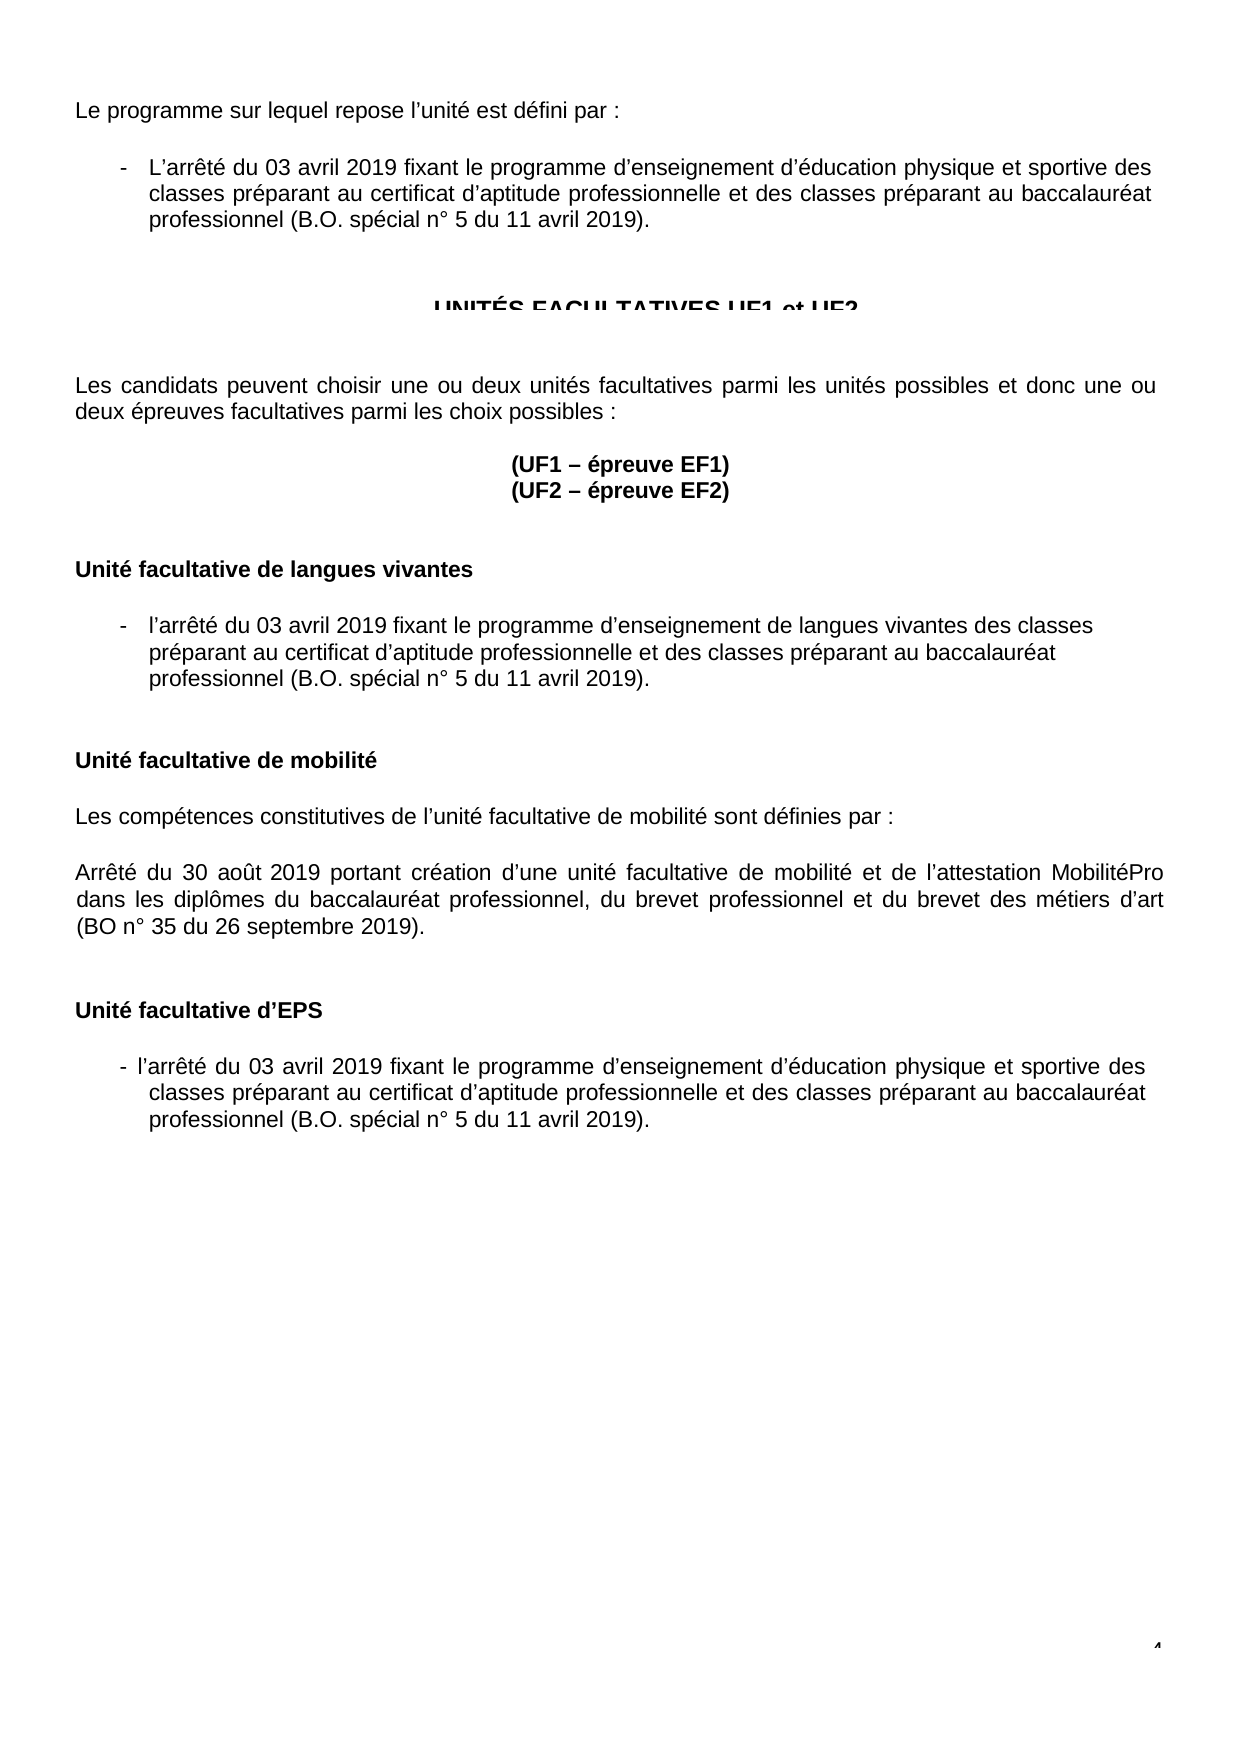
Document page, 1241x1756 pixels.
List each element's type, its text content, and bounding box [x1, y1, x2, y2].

text - l’arrêté du 03 avril 2019 fixant le programme d’enseignement d’éducation physique et sportive des classes préparant au certificat d’aptitude professionnelle et des classes préparant au baccalauréat professionnel (B.O. spécial n° 5 du 11 avril 2019). [119, 1053, 1146, 1132]
text Les compétences constitutives de l’unité facultative de mobilité sont définies par : [75, 803, 1188, 829]
text - l’arrêté du 03 avril 2019 fixant le programme d’enseignement de langues vivantes des classes préparant au certificat d’aptitude professionnelle et des classes préparant au baccalauréat professionnel (B.O. spécial n° 5 du 11 avril 2019). [119, 612, 1102, 691]
text Les candidats peuvent choisir une ou deux unités facultatives parmi les unités possibles et donc une ou deux épreuves facultatives parmi les choix possibles : [75, 372, 1188, 424]
text Le programme sur lequel repose l’unité est défini par : [75, 97, 1188, 124]
list L’arrêté du 03 avril 2019 fixant le programme d’enseignement d’éducation physique et sportive des classes préparant au certificat d’aptitude professionnelle et des classes préparant au baccalauréat professionnel (B.O. spécial n° 5 du 11 avril 2019). [119, 153, 1151, 232]
subtitle (UF1 – épreuve EF1) (UF2 – épreuve EF2) [509, 451, 731, 503]
text Arrêté du 30 août 2019 portant création d’une unité facultative de mobilité et de l’attestation MobilitéPro dans les diplômes du baccalauréat professionnel, du brevet professionnel et du brevet des métiers d’art (BO n° 35 du 26 septembre 2019). [75, 859, 1165, 940]
text Unité facultative de langues vivantes [75, 556, 1188, 582]
subtitle Unité facultative d’EPS [75, 997, 1188, 1023]
subtitle Unité facultative de mobilité [75, 747, 1188, 773]
